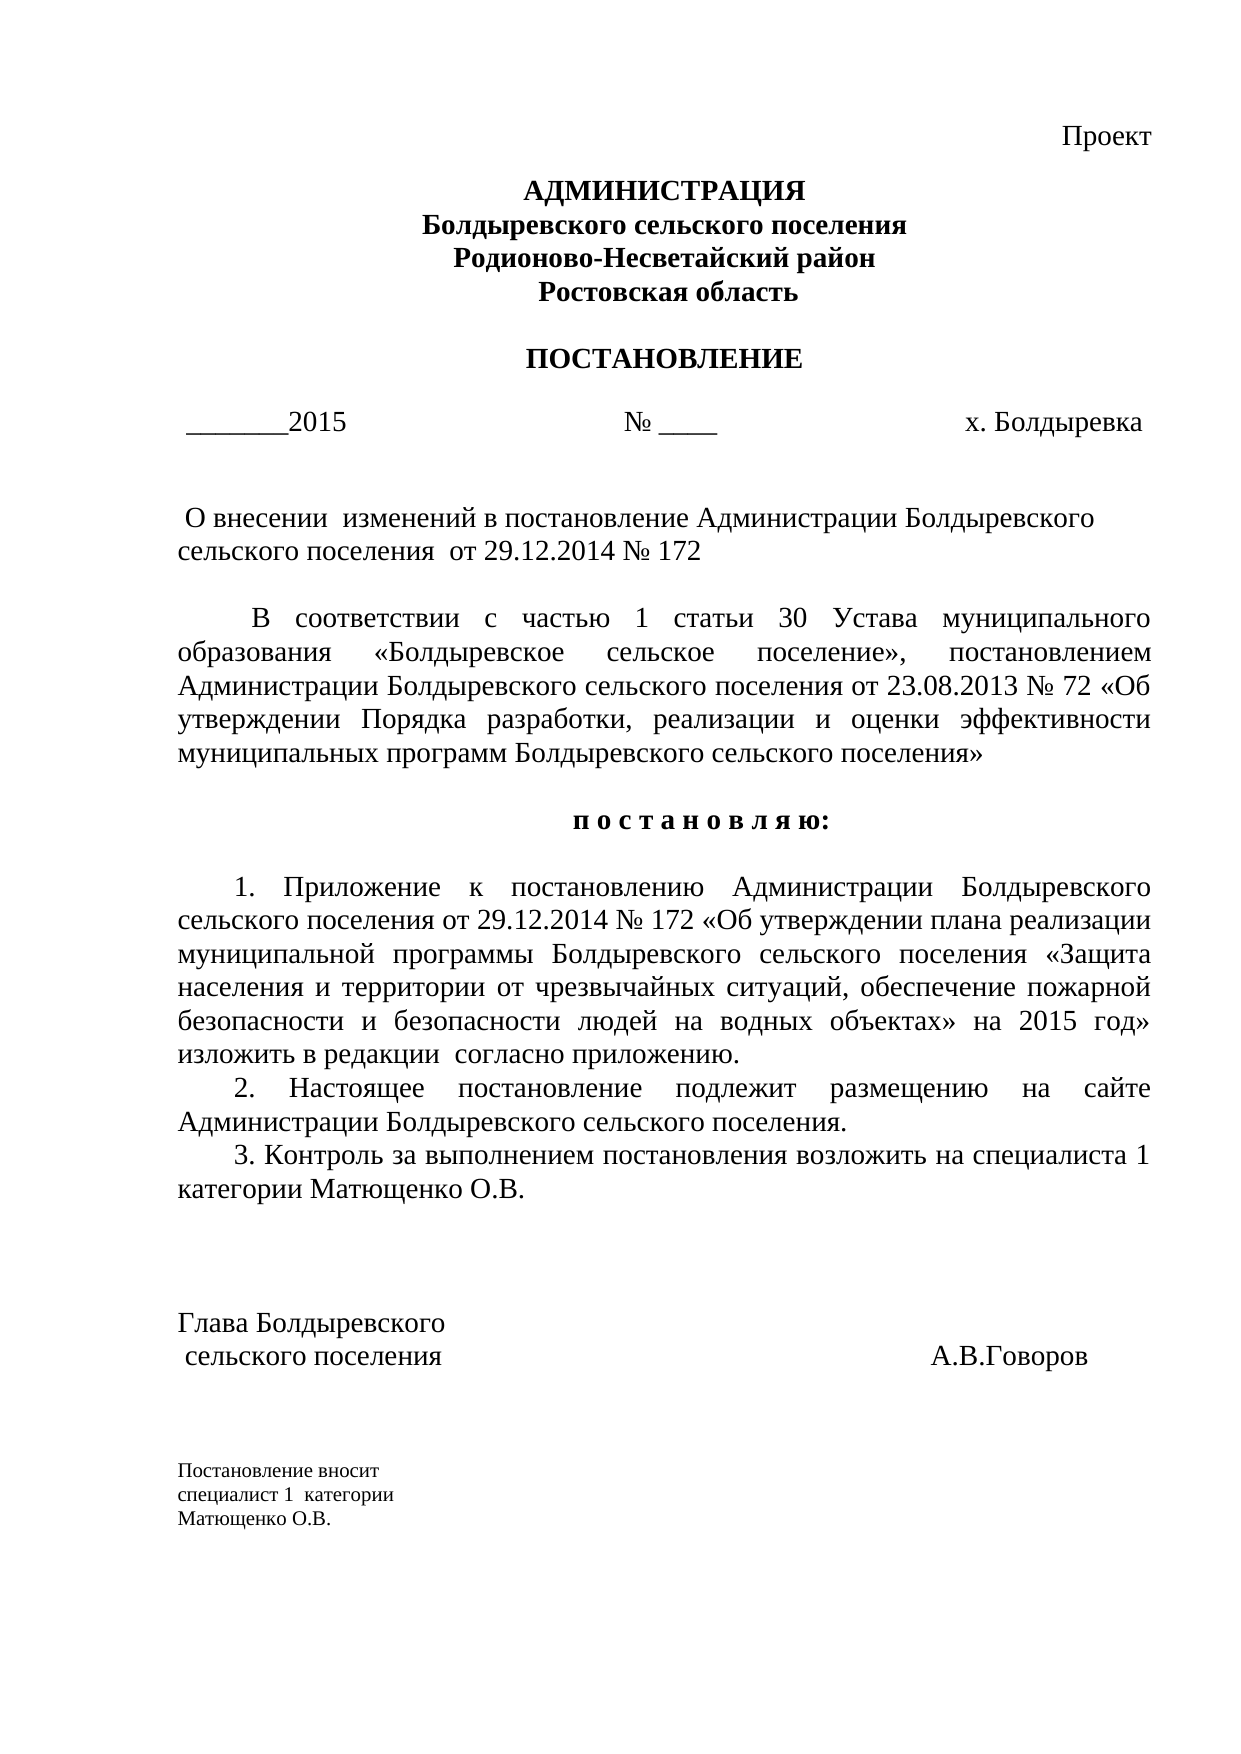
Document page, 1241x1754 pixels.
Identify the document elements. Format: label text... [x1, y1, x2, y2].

text Родионово-Несветайский район [177, 240, 1152, 274]
text 1. Приложение к постановлению Администрации Болдыревского сельского поселения от 29.12.2014 № 172 «Об утверждении плана реализации муниципальной программы Болдыревского сельского поселения «Защита населения и территории от чрезвычайных ситуаций, обеспечение пожарной безопасности и безопасности людей на водных объектах» на 2015 год» изложить в редакции согласно приложению. [177, 869, 1152, 1070]
text 2. Настоящее постановление подлежит размещению на сайте Администрации Болдыревского сельского поселения. [177, 1070, 1152, 1137]
text Ростовская область [177, 274, 1152, 307]
text Проект [177, 118, 1152, 152]
text 3. Контроль за выполнением постановления возложить на специалиста 1 категории Матющенко О.В. [177, 1137, 1152, 1204]
text специалист 1 категории [177, 1482, 1152, 1506]
text Матющенко О.В. [177, 1506, 1152, 1530]
text О внесении изменений в постановление Администрации Болдыревского сельского поселения от 29.12.2014 № 172 [177, 500, 1152, 567]
text п о с т а н о в л я ю: [177, 802, 1152, 835]
text ПОСТАНОВЛЕНИЕ [177, 341, 1152, 374]
text сельского поселения А.В.Говоров [177, 1338, 1152, 1372]
text АДМИНИСТРАЦИЯ [177, 173, 1152, 207]
text Глава Болдыревского [177, 1305, 1152, 1338]
text Постановление вносит [177, 1458, 1152, 1482]
text _______2015 № ____ х. Болдыревка [177, 404, 1152, 437]
text В соответствии с частью 1 статьи 30 Устава муниципального образования «Болдыревское сельское поселение», постановлением Администрации Болдыревского сельского поселения от 23.08.2013 № 72 «Об утверждении Порядка разработки, реализации и оценки эффективности муниципальных программ Болдыревского сельского поселения» [177, 601, 1152, 768]
text Болдыревского сельского поселения [177, 207, 1152, 240]
